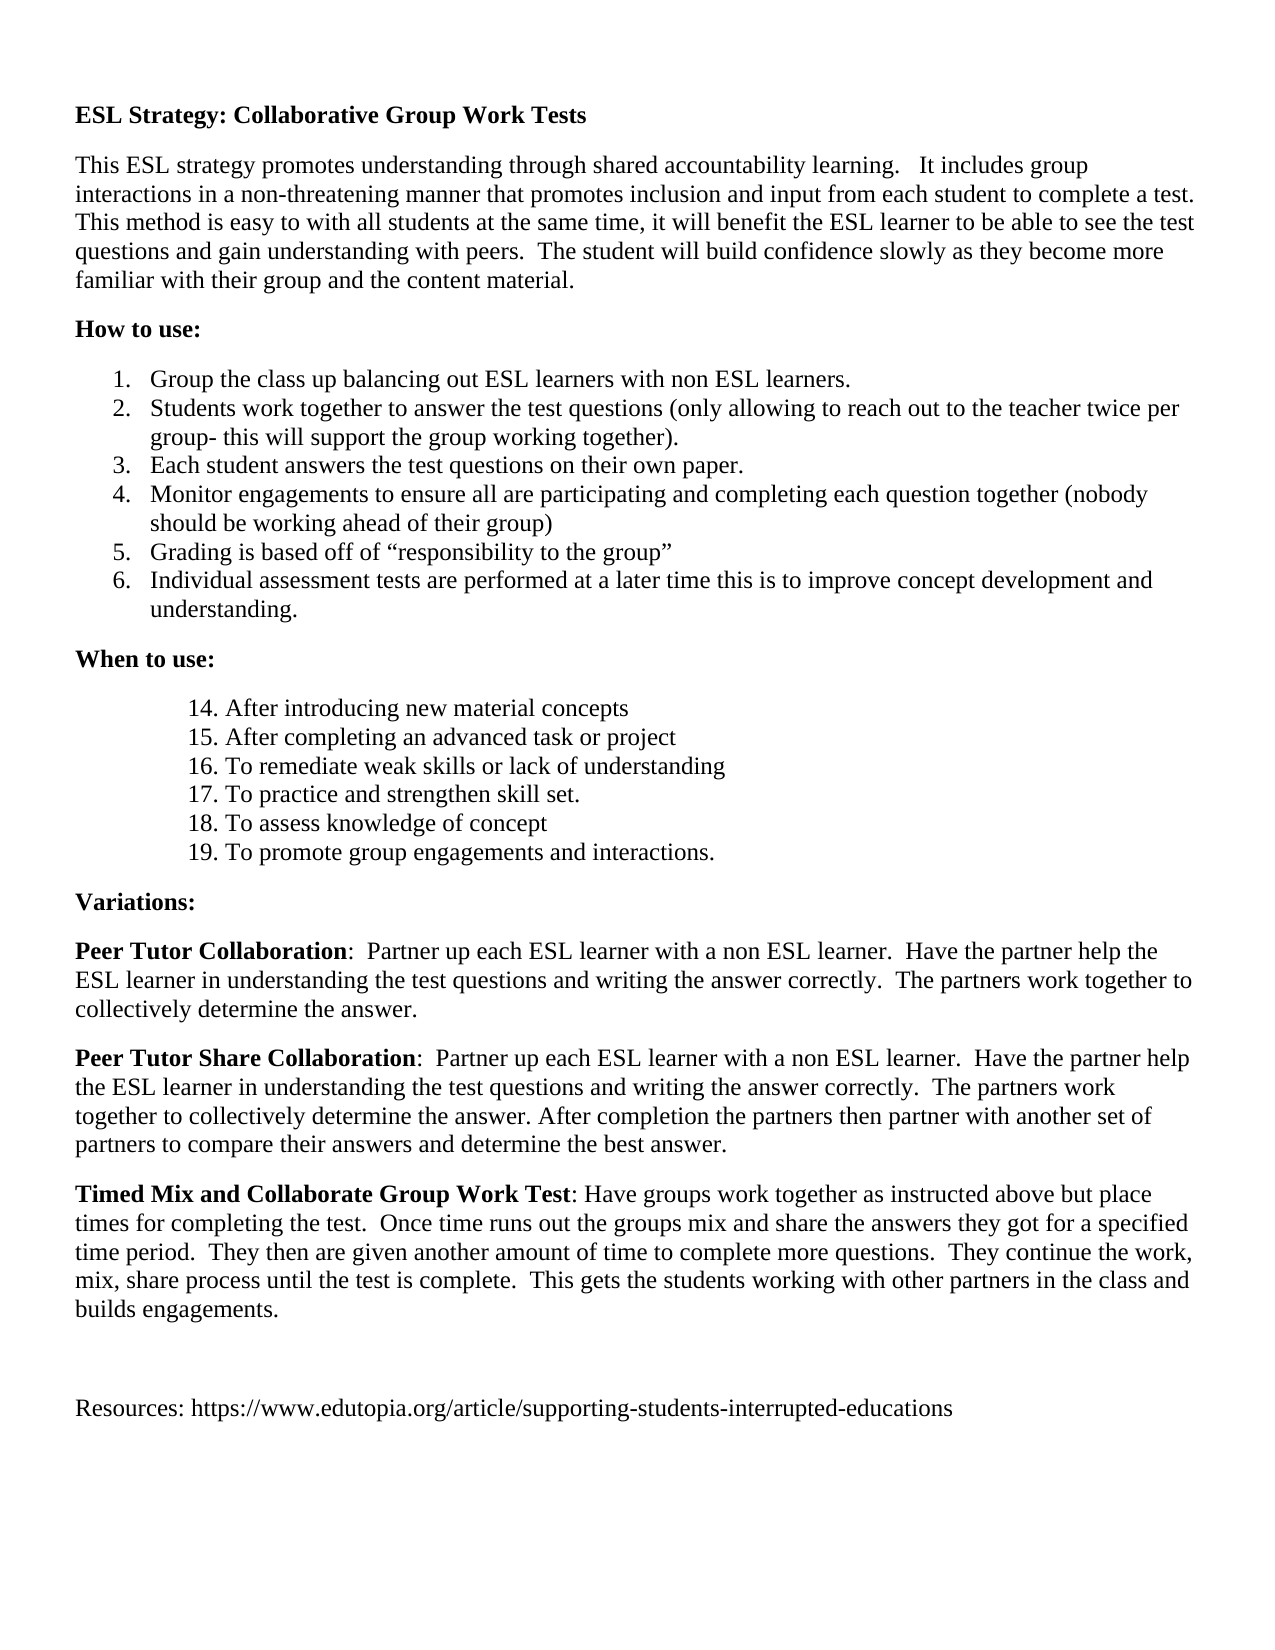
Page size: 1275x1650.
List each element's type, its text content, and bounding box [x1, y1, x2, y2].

text When to use: [75, 644, 1200, 672]
text Peer Tutor Collaboration: Partner up each ESL learner with a non ESL learner. Have the partner help the ESL learner in understanding the test questions and writing the answer correctly. The partners work together to collectively determine the answer. [75, 936, 1200, 1022]
list To practice and strengthen skill set. [187, 779, 1200, 808]
text Timed Mix and Collaborate Group Work Test: Have groups work together as instructed above but place times for completing the test. Once time runs out the groups mix and share the answers they got for a specified time period. They then are given another amount of time to complete more questions. They continue the work, mix, share process until the test is complete. This gets the students working with other partners in the class and builds engagements. [75, 1179, 1200, 1323]
list To remediate weak skills or lack of understanding [187, 751, 1200, 779]
list Grading is based off of “responsibility to the group” [112, 537, 1200, 565]
text How to use: [75, 314, 1200, 343]
text This ESL strategy promotes understanding through shared accountability learning. It includes group interactions in a non-threatening manner that promotes inclusion and input from each student to complete a test. This method is easy to with all students at the same time, it will benefit the ESL learner to be able to see the test questions and gain understanding with peers. The student will build confidence slowly as they become more familiar with their group and the content material. [75, 150, 1200, 294]
text ESL Strategy: Collaborative Group Work Tests [75, 100, 1200, 129]
list Students work together to answer the test questions (only allowing to reach out to the teacher twice per group- this will support the group working together). [112, 393, 1200, 450]
list To promote group engagements and interactions. [187, 837, 1200, 866]
text Resources: https://www.edutopia.org/article/supporting-students-interrupted-educations [75, 1393, 1200, 1422]
text Variations: [75, 887, 1200, 915]
list After introducing new material concepts [187, 693, 1200, 722]
list After completing an advanced task or project [187, 722, 1200, 751]
list Monitor engagements to ensure all are participating and completing each question together (nobody should be working ahead of their group) [112, 479, 1200, 537]
list Individual assessment tests are performed at a later time this is to improve concept development and understanding. [112, 565, 1200, 623]
list Each student answers the test questions on their own paper. [112, 450, 1200, 479]
text Peer Tutor Share Collaboration: Partner up each ESL learner with a non ESL learner. Have the partner help the ESL learner in understanding the test questions and writing the answer correctly. The partners work together to collectively determine the answer. After completion the partners then partner with another set of partners to compare their answers and determine the best answer. [75, 1043, 1200, 1158]
list Group the class up balancing out ESL learners with non ESL learners. [112, 364, 1200, 393]
list To assess knowledge of concept [187, 808, 1200, 837]
